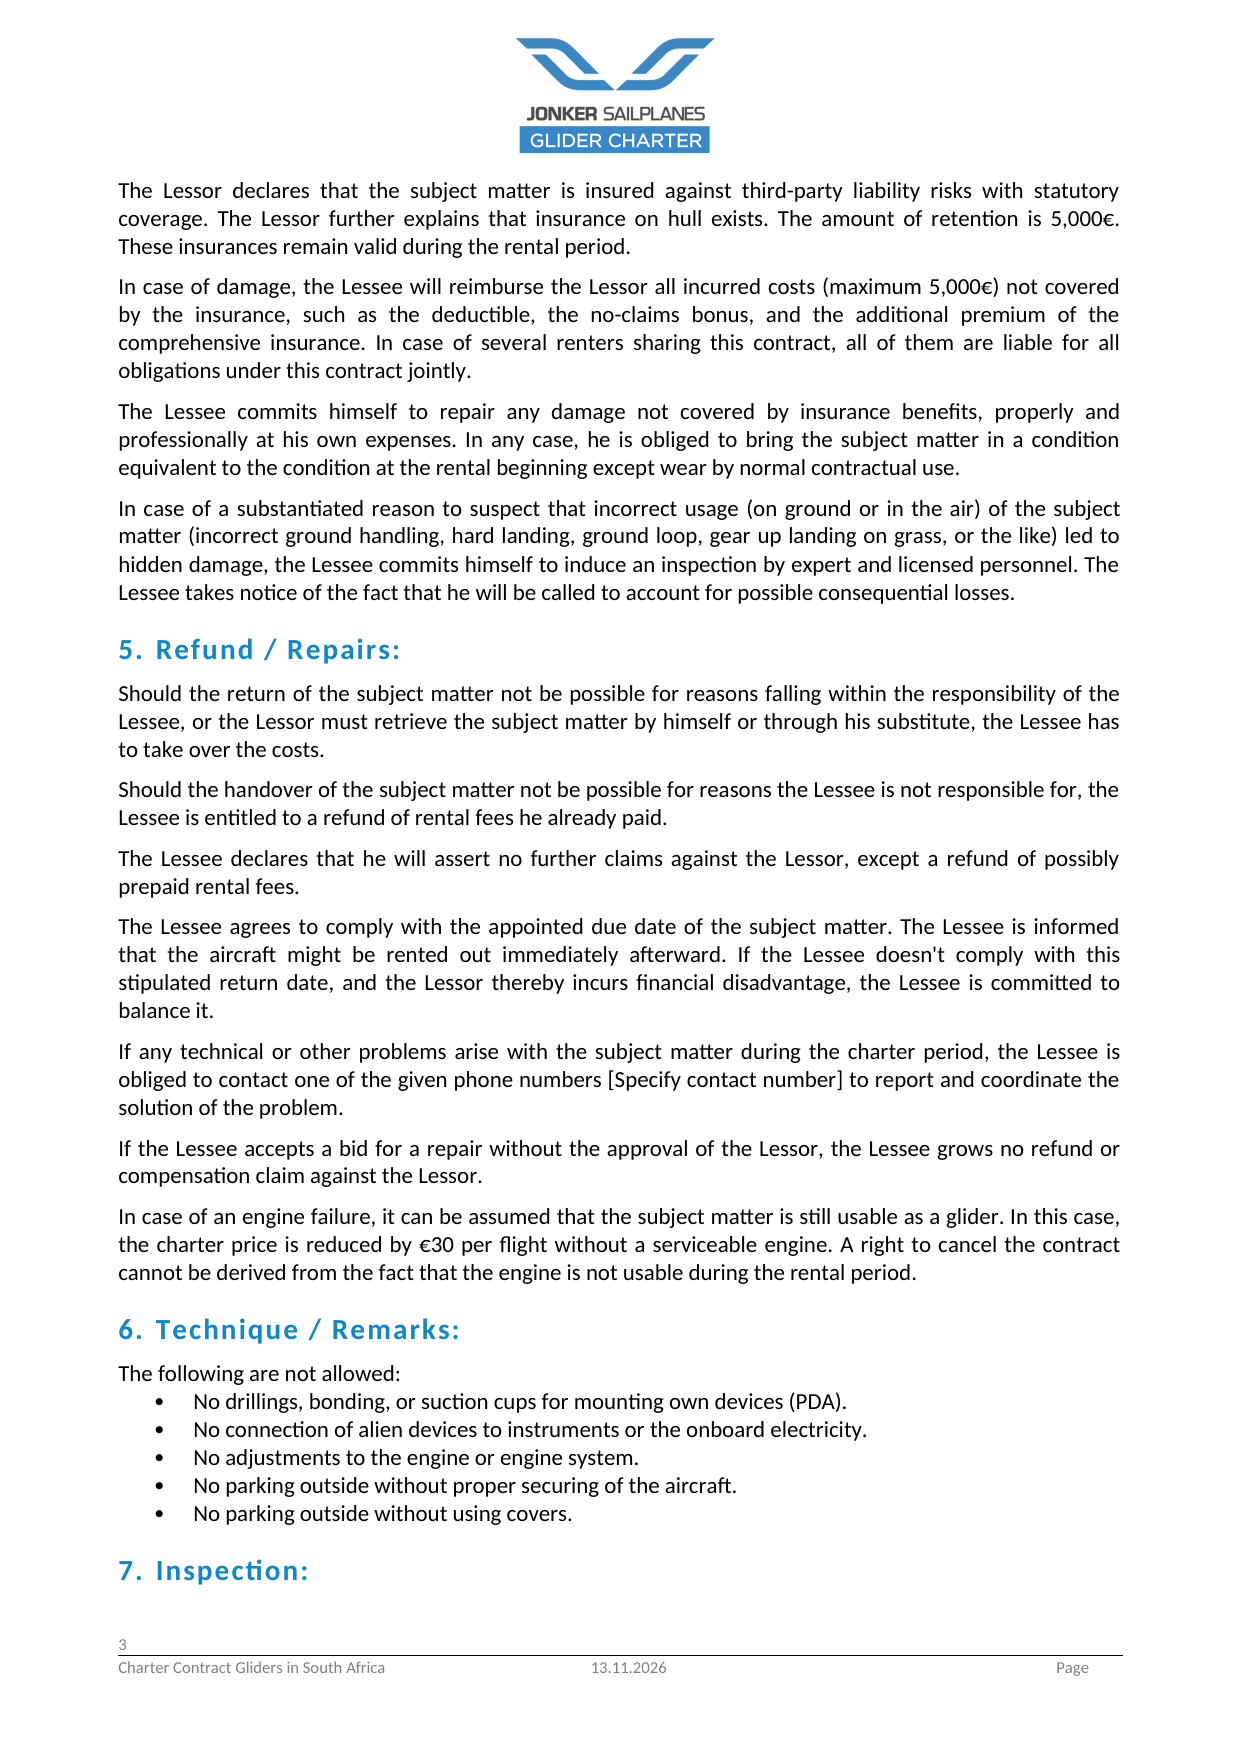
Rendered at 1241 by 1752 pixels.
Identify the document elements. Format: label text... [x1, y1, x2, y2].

subtitle Refund / Repairs: [118, 631, 1122, 666]
list No connection of alien devices to instruments or the onboard electricity. [156, 1415, 1122, 1443]
text Should the handover of the subject matter not be possible for reasons the Lessee is not responsible for, the Lessee is entitled to a refund of rental fees he already paid. [118, 775, 1122, 831]
text The following are not allowed: [118, 1359, 1122, 1387]
list No parking outside without proper securing of the aircraft. [156, 1471, 1122, 1499]
text The Lessor declares that the subject matter is insured against third-party liability risks with statutory coverage. The Lessor further explains that insurance on hull exists. The amount of retention is 5,000€. These insurances remain valid during the rental period. [118, 176, 1122, 260]
list No adjustments to the engine or engine system. [156, 1443, 1122, 1471]
text The Lessee declares that he will assert no further claims against the Lessor, except a refund of possibly prepaid rental fees. [118, 844, 1122, 900]
text If any technical or other problems arise with the subject matter during the charter period, the Lessee is obliged to contact one of the given phone numbers [Specify contact number] to report and coordinate the solution of the problem. [118, 1037, 1122, 1121]
subtitle Technique / Remarks: [118, 1311, 1122, 1347]
text In case of damage, the Lessee will reimburse the Lessor all incurred costs (maximum 5,000€) not covered by the insurance, such as the deductible, the no-claims bonus, and the additional premium of the comprehensive insurance. In case of several renters sharing this contract, all of them are liable for all obligations under this contract jointly. [118, 272, 1122, 384]
subtitle Inspection: [118, 1552, 1122, 1588]
text If the Lessee accepts a bid for a repair without the approval of the Lessor, the Lessee grows no refund or compensation claim against the Lessor. [118, 1134, 1122, 1190]
text In case of an engine failure, it can be assumed that the subject matter is still usable as a glider. In this case, the charter price is reduced by €30 per flight without a serviceable engine. A right to cancel the contract cannot be derived from the fact that the engine is not usable during the rental period. [118, 1202, 1122, 1286]
text In case of a substantiated reason to suspect that incorrect usage (on ground or in the air) of the subject matter (incorrect ground handling, hard landing, ground loop, gear up landing on grass, or the like) led to hidden damage, the Lessee commits himself to induce an inspection by expert and licensed personnel. The Lessee takes notice of the fact that he will be called to account for possible consequential losses. [118, 494, 1122, 606]
picture [510, 27, 719, 153]
list No parking outside without using covers. [156, 1499, 1122, 1527]
text The Lessee agrees to comply with the appointed due date of the subject matter. The Lessee is informed that the aircraft might be rented out immediately afterward. If the Lessee doesn't comply with this stipulated return date, and the Lessor thereby incurs financial disadvantage, the Lessee is committed to balance it. [118, 912, 1122, 1024]
list No drillings, bonding, or suction cups for mounting own devices (PDA). [156, 1387, 1122, 1415]
text The Lessee commits himself to repair any damage not covered by insurance benefits, properly and professionally at his own expenses. In any case, he is obliged to bring the subject matter in a condition equivalent to the condition at the rental beginning except wear by normal contractual use. [118, 397, 1122, 481]
text Should the return of the subject matter not be possible for reasons falling within the responsibility of the Lessee, or the Lessor must retrieve the subject matter by himself or through his substitute, the Lessee has to take over the costs. [118, 679, 1122, 763]
